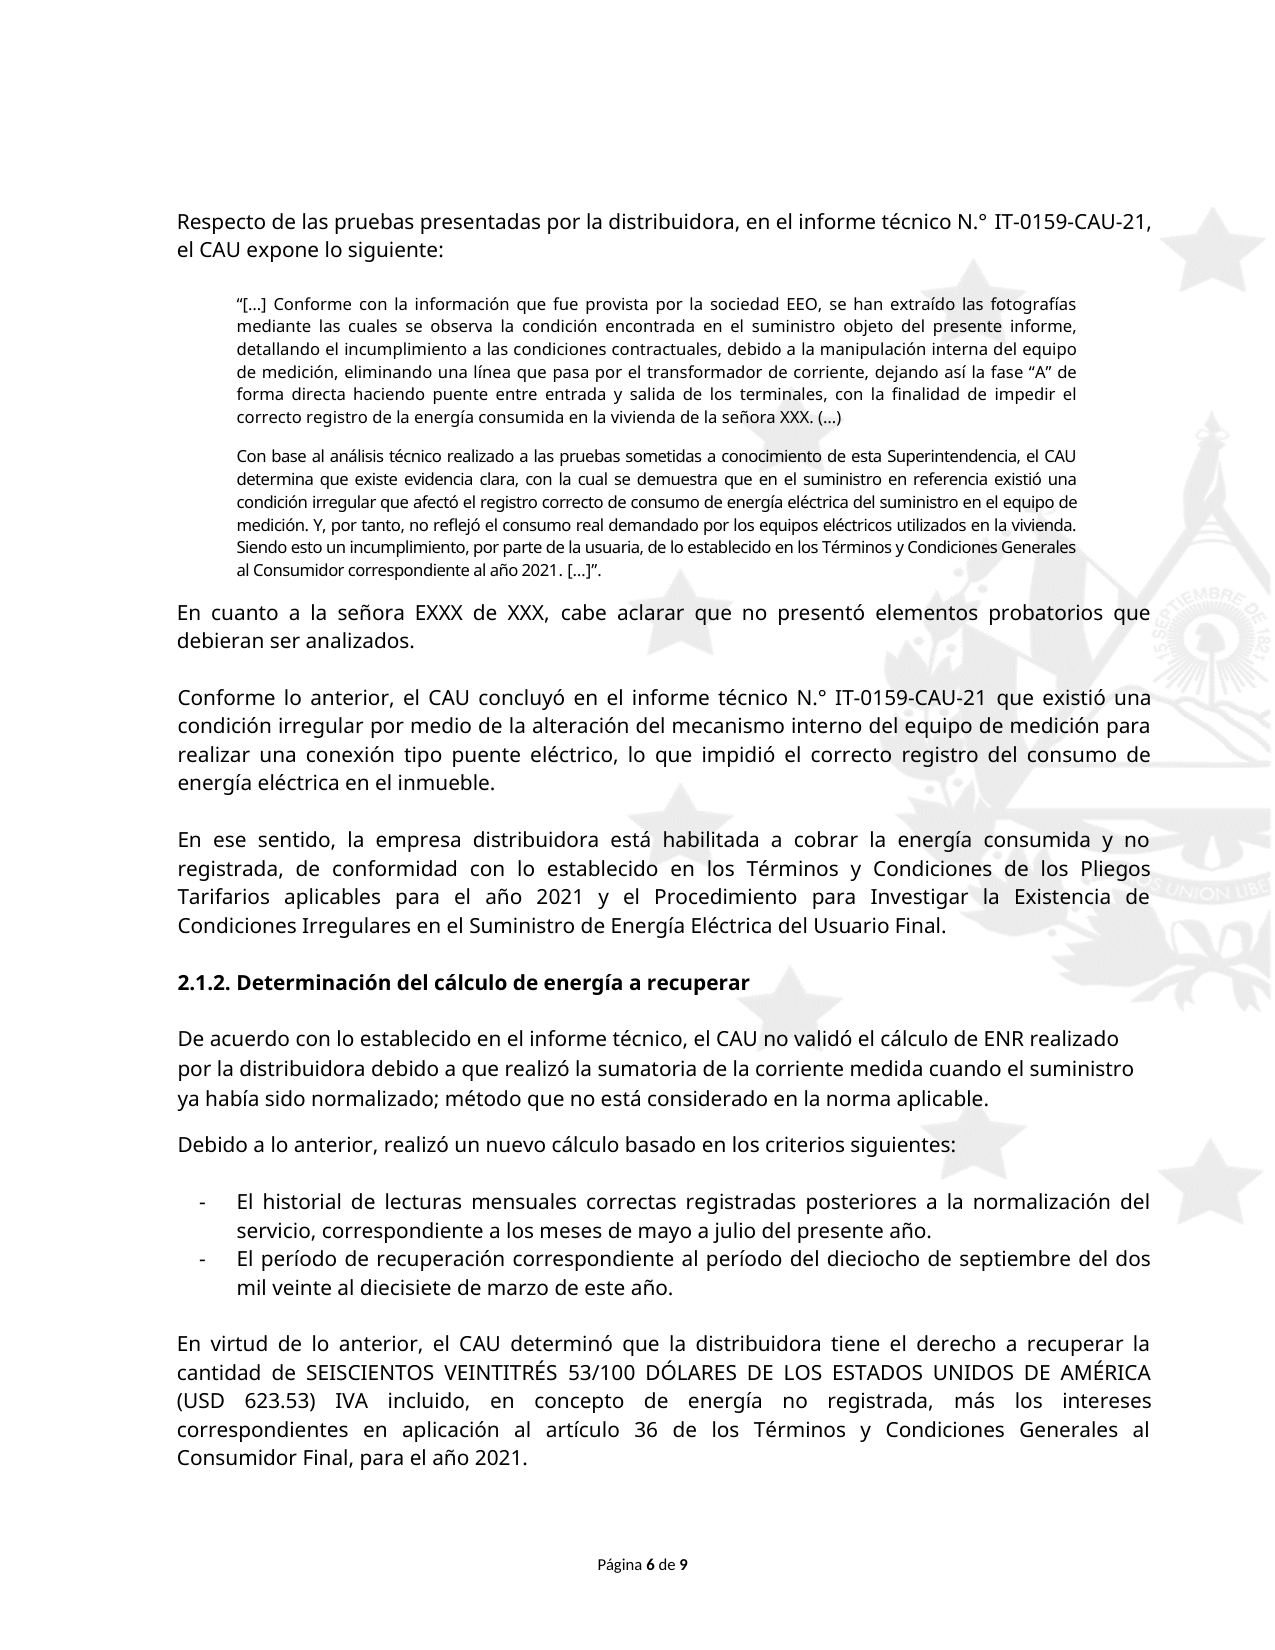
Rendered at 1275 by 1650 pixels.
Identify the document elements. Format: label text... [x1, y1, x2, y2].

picture [5, 205, 1275, 1308]
text En virtud de lo anterior, el CAU determinó que la distribuidora tiene el derecho a recuperar la cantidad de SEISCIENTOS VEINTITRÉS 53/100 DÓLARES DE LOS ESTADOS UNIDOS DE AMÉRICA (USD 623.53) IVA incluido, en concepto de energía no registrada, más los intereses correspondientes en aplicación al artículo 36 de los Términos y Condiciones Generales al Consumidor Final, para el año 2021. [177, 1329, 1152, 1472]
text De acuerdo con lo establecido en el informe técnico, el CAU no validó el cálculo de ENR realizado por la distribuidora debido a que realizó la sumatoria de la corriente medida cuando el suministro ya había sido normalizado; método que no está considerado en la norma aplicable. [177, 1024, 1152, 1112]
list El período de recuperación correspondiente al período del dieciocho de septiembre del dos mil veinte al diecisiete de marzo de este año. [199, 1244, 1152, 1301]
text “[…] Conforme con la información que fue provista por la sociedad EEO, se han extraído las fotografías mediante las cuales se observa la condición encontrada en el suministro objeto del presente informe, detallando el incumplimiento a las condiciones contractuales, debido a la manipulación interna del equipo de medición, eliminando una línea que pasa por el transformador de corriente, dejando así la fase “A” de forma directa haciendo puente entre entrada y salida de los terminales, con la finalidad de impedir el correcto registro de la energía consumida en la vivienda de la señora XXX. (…) [236, 292, 1078, 428]
list El historial de lecturas mensuales correctas registradas posteriores a la normalización del servicio, correspondiente a los meses de mayo a julio del presente año. [199, 1187, 1152, 1244]
text Conforme lo anterior, el CAU concluyó en el informe técnico N.° IT-0159-CAU-21 que existió una condición irregular por medio de la alteración del mecanismo interno del equipo de medición para realizar una conexión tipo puente eléctrico, lo que impidió el correcto registro del consumo de energía eléctrica en el inmueble. [177, 683, 1152, 797]
text Debido a lo anterior, realizó un nuevo cálculo basado en los criterios siguientes: [177, 1131, 1152, 1159]
list 2.1.2. Determinación del cálculo de energía a recuperar [177, 968, 1152, 996]
text En ese sentido, la empresa distribuidora está habilitada a cobrar la energía consumida y no registrada, de conformidad con lo establecido en los Términos y Condiciones de los Pliegos Tarifarios aplicables para el año 2021 y el Procedimiento para Investigar la Existencia de Condiciones Irregulares en el Suministro de Energía Eléctrica del Usuario Final. [177, 825, 1152, 939]
text Respecto de las pruebas presentadas por la distribuidora, en el informe técnico N.° IT-0159-CAU-21, el CAU expone lo siguiente: [177, 207, 1152, 264]
text En cuanto a la señora EXXX de XXX, cabe aclarar que no presentó elementos probatorios que debieran ser analizados. [177, 598, 1152, 655]
text Con base al análisis técnico realizado a las pruebas sometidas a conocimiento de esta Superintendencia, el CAU determina que existe evidencia clara, con la cual se demuestra que en el suministro en referencia existió una condición irregular que afectó el registro correcto de consumo de energía eléctrica del suministro en el equipo de medición. Y, por tanto, no reflejó el consumo real demandado por los equipos eléctricos utilizados en la vivienda. Siendo esto un incumplimiento, por parte de la usuaria, de lo establecido en los Términos y Condiciones Generales al Consumidor correspondiente al año 2021. […]”. [236, 445, 1078, 581]
